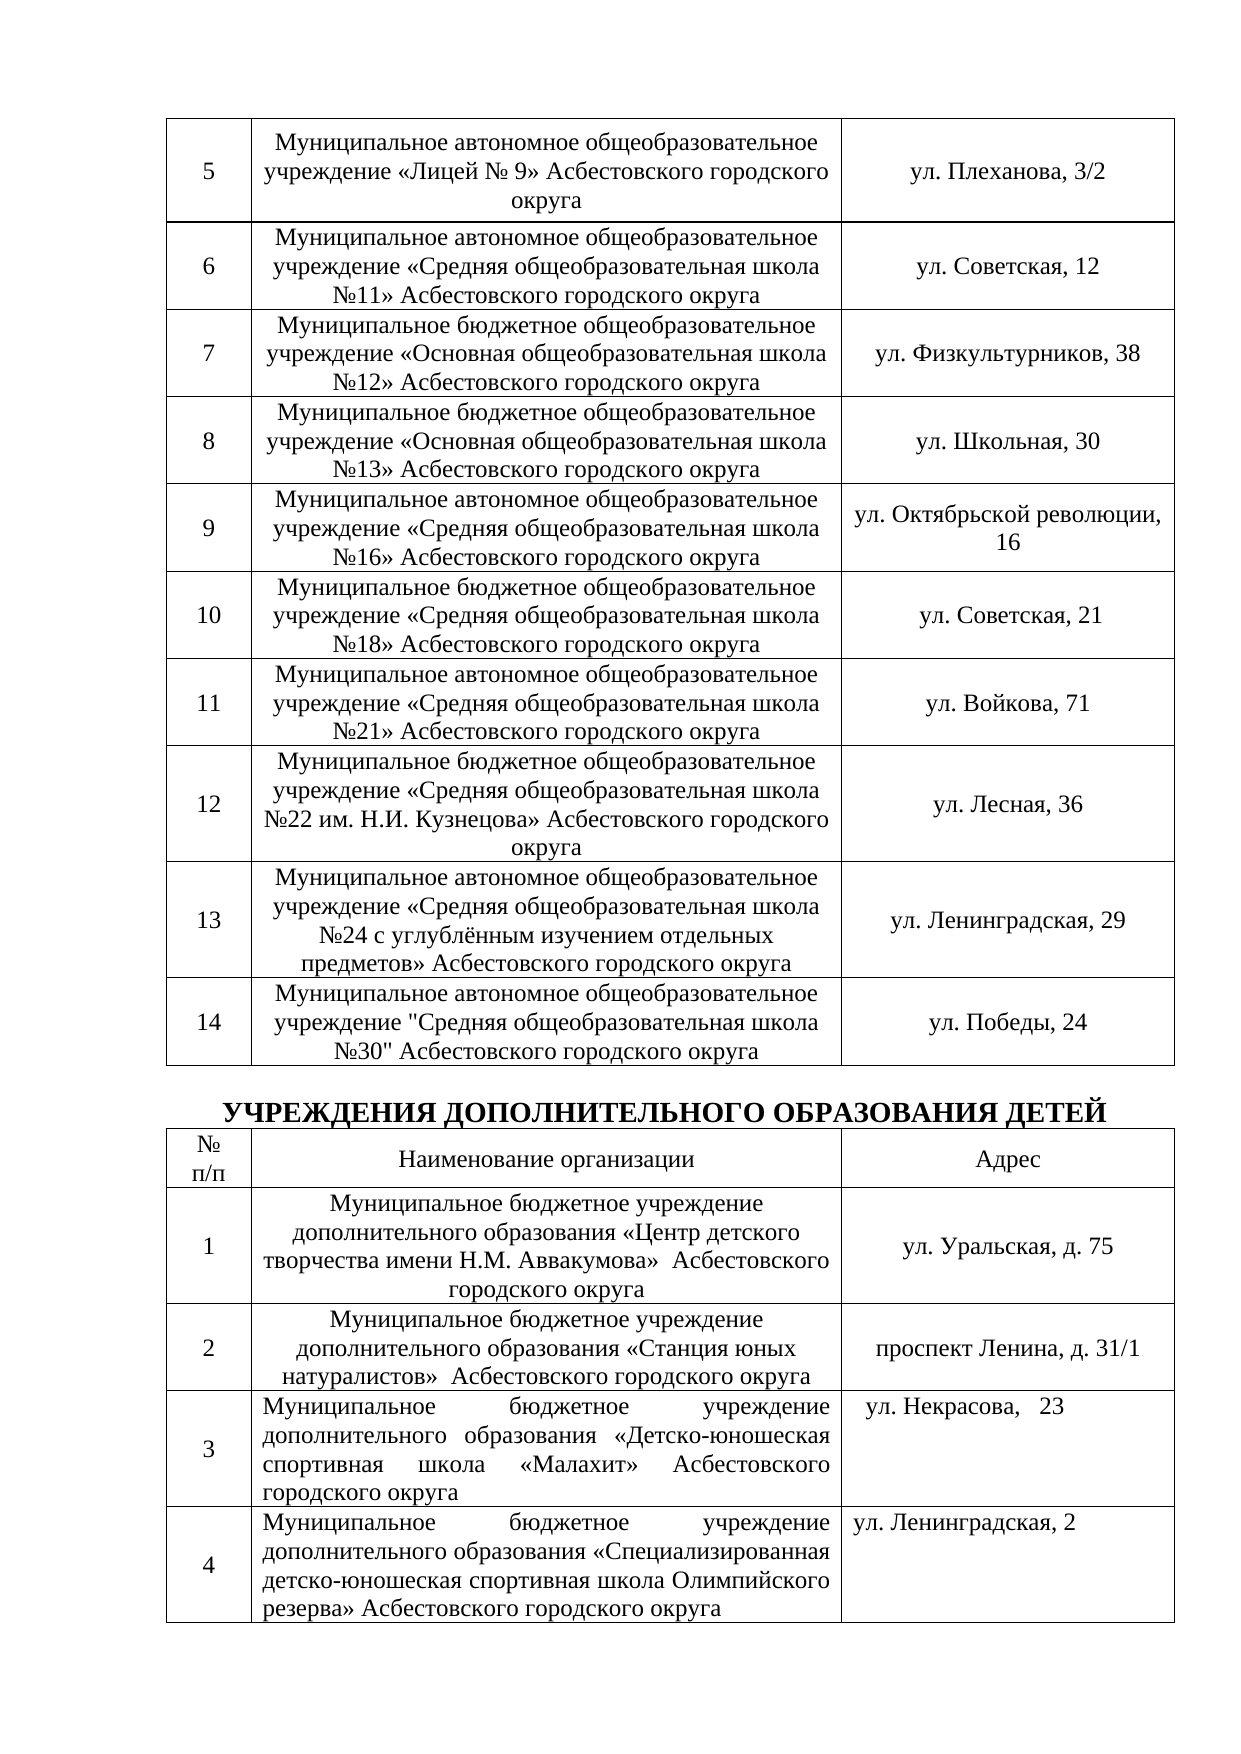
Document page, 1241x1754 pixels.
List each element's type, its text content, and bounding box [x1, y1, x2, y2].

table_cell 12 [167, 746, 251, 861]
table_cell ул. Школьная, 30 [842, 397, 1174, 483]
table_cell ул. Советская, 21 [842, 572, 1174, 658]
table_cell Муниципальное автономное общеобразовательное учреждение «Средняя общеобразовательная школа №11» Асбестовского городского округа [252, 223, 841, 309]
table_cell Муниципальное бюджетное общеобразовательное учреждение «Основная общеобразовательная школа №12» Асбестовского городского округа [252, 310, 841, 396]
table_cell 8 [167, 397, 251, 483]
table_cell 5 [167, 119, 251, 221]
table_cell Муниципальное бюджетное общеобразовательное учреждение «Средняя общеобразовательная школа №22 им. Н.И. Кузнецова» Асбестовского городского округа [252, 746, 841, 861]
table_header Наименование организации [252, 1129, 841, 1187]
table_cell 14 [167, 978, 251, 1064]
table_header № п/п [167, 1129, 251, 1187]
text УЧРЕЖДЕНИЯ ДОПОЛНИТЕЛЬНОГО ОБРАЗОВАНИЯ ДЕТЕЙ [177, 1095, 1152, 1128]
table_cell 7 [167, 310, 251, 396]
table_cell 11 [167, 659, 251, 745]
table_cell Муниципальное автономное общеобразовательное учреждение «Средняя общеобразовательная школа №16» Асбестовского городского округа [252, 484, 841, 571]
table_cell 3 [167, 1391, 251, 1506]
table_cell Муниципальное автономное общеобразовательное учреждение «Лицей № 9» Асбестовского городского округа [252, 119, 841, 221]
table_cell Муниципальное бюджетное общеобразовательное учреждение «Средняя общеобразовательная школа №18» Асбестовского городского округа [252, 572, 841, 658]
table_cell проспект Ленина, д. 31/1 [842, 1304, 1174, 1390]
table_cell Муниципальное автономное общеобразовательное учреждение «Средняя общеобразовательная школа №21» Асбестовского городского округа [252, 659, 841, 745]
table_cell ул. Войкова, 71 [842, 659, 1174, 745]
table_cell Муниципальное бюджетное учреждение дополнительного образования «Детско-юношеская спортивная школа «Малахит» Асбестовского городского округа [252, 1391, 841, 1506]
table_cell 1 [167, 1188, 251, 1303]
table_cell 13 [167, 862, 251, 977]
table_cell ул. Некрасова, 23 [842, 1391, 1174, 1506]
table_cell ул. Уральская, д. 75 [842, 1188, 1174, 1303]
table_cell ул. Ленинградская, 2 [842, 1507, 1174, 1622]
table_cell ул. Лесная, 36 [842, 746, 1174, 861]
table_cell Муниципальное автономное общеобразовательное учреждение "Средняя общеобразовательная школа №30" Асбестовского городского округа [252, 978, 841, 1064]
table_cell 10 [167, 572, 251, 658]
table_cell Муниципальное бюджетное общеобразовательное учреждение «Основная общеобразовательная школа №13» Асбестовского городского округа [252, 397, 841, 483]
table_cell Муниципальное бюджетное учреждение дополнительного образования «Специализированная детско-юношеская спортивная школа Олимпийского резерва» Асбестовского городского округа [252, 1507, 841, 1622]
table_cell Муниципальное автономное общеобразовательное учреждение «Средняя общеобразовательная школа №24 с углублённым изучением отдельных предметов» Асбестовского городского округа [252, 862, 841, 977]
table_header Адрес [842, 1129, 1174, 1187]
table_cell ул. Советская, 12 [842, 223, 1174, 309]
table_cell ул. Физкультурников, 38 [842, 310, 1174, 396]
table_cell Муниципальное бюджетное учреждение дополнительного образования «Станция юных натуралистов» Асбестовского городского округа [252, 1304, 841, 1390]
table_cell 6 [167, 223, 251, 309]
table_cell ул. Ленинградская, 29 [842, 862, 1174, 977]
table_cell ул. Победы, 24 [842, 978, 1174, 1064]
table_cell Муниципальное бюджетное учреждение дополнительного образования «Центр детского творчества имени Н.М. Аввакумова» Асбестовского городского округа [252, 1188, 841, 1303]
table_cell 2 [167, 1304, 251, 1390]
table_cell ул. Плеханова, 3/2 [842, 119, 1174, 221]
table_cell ул. Октябрьской революции, 16 [842, 484, 1174, 571]
table_cell 4 [167, 1507, 251, 1622]
table_cell 9 [167, 484, 251, 571]
